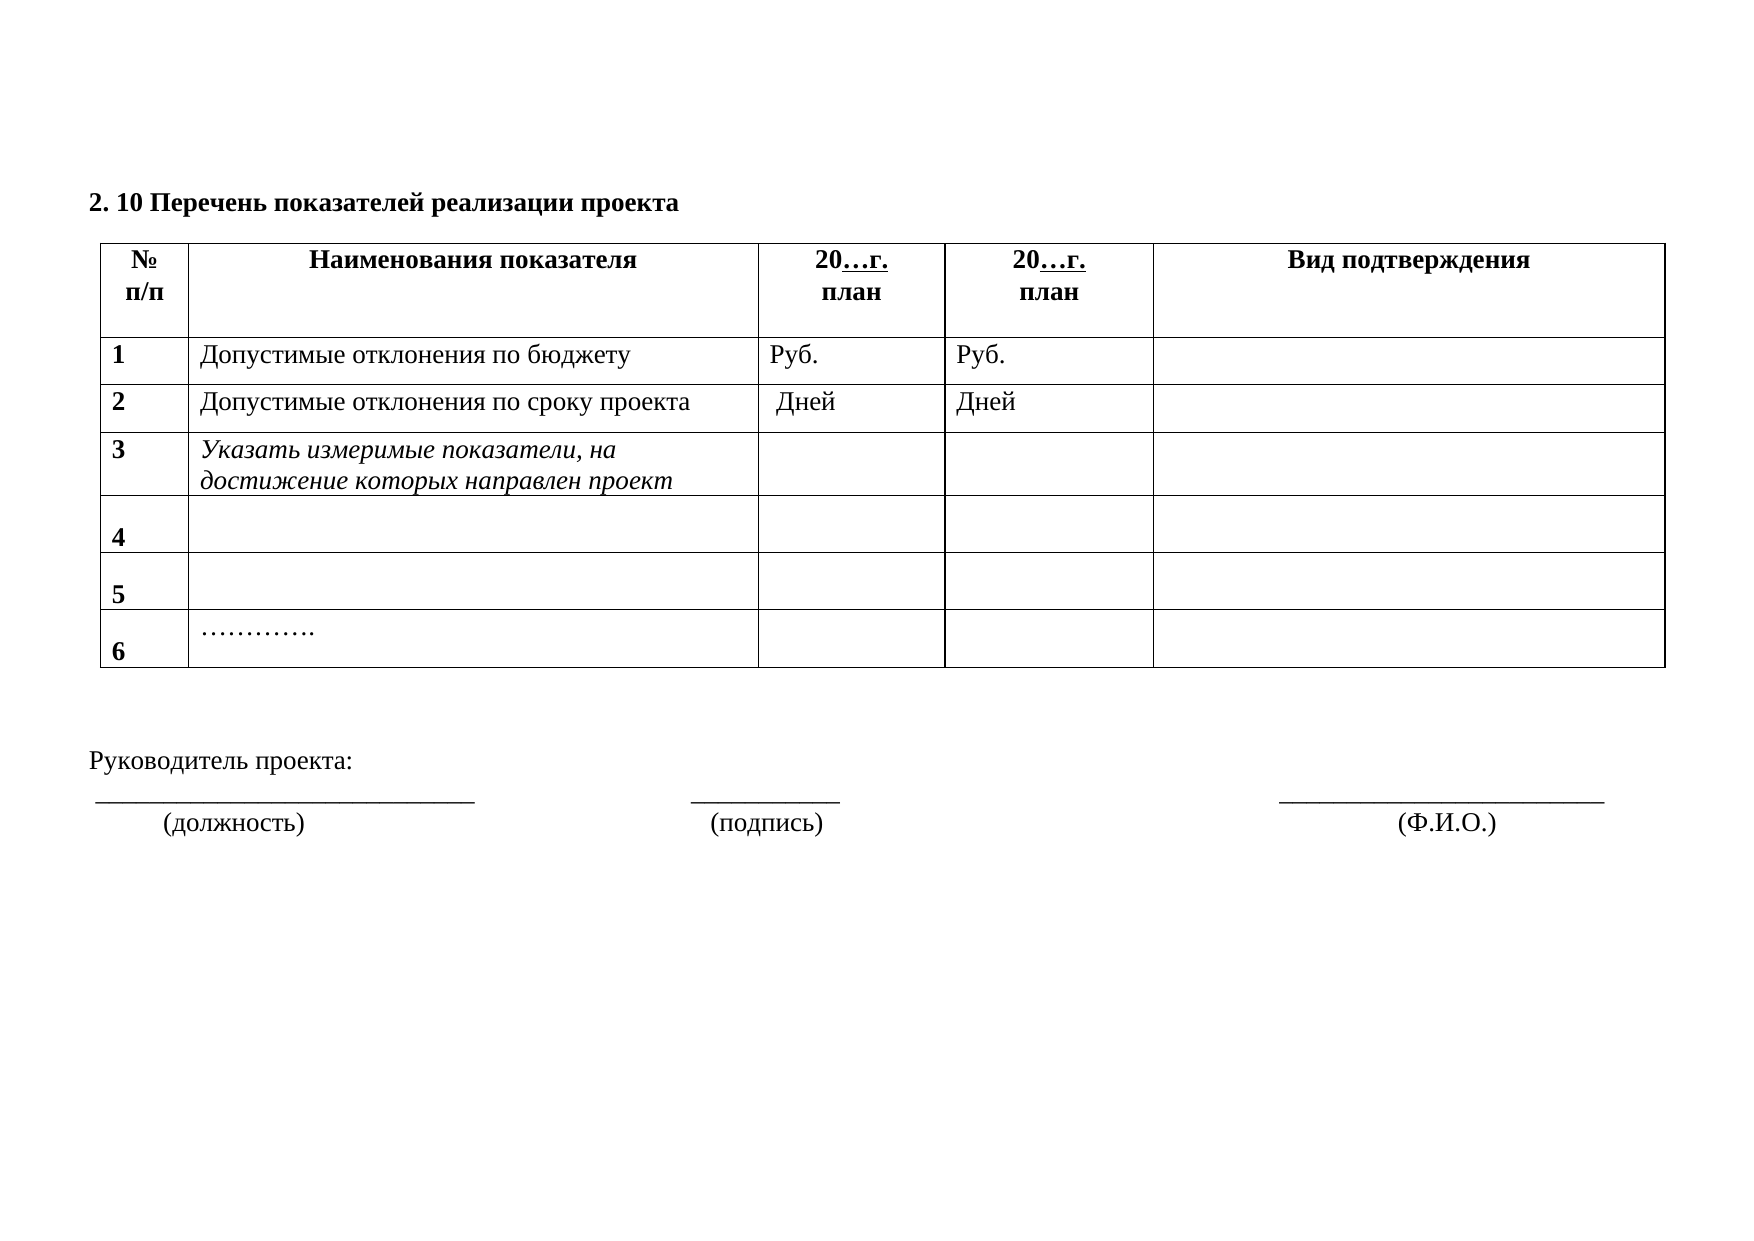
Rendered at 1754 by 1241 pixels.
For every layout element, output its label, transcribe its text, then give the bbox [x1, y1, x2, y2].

table_cell Допустимые отклонения по бюджету [189, 338, 758, 384]
table_cell Руб. [946, 338, 1153, 384]
table_cell [1154, 496, 1664, 552]
text 2. 10 Перечень показателей реализации проекта [89, 186, 1665, 217]
table_cell [759, 496, 944, 552]
text Руководитель проекта: [89, 744, 1665, 775]
table_cell [946, 496, 1153, 552]
table_cell 5 [101, 553, 188, 609]
table_cell [189, 496, 758, 552]
table_header Наименования показателя [189, 244, 758, 337]
table_cell [1154, 433, 1664, 495]
table_cell …………. [189, 610, 758, 667]
table_cell Допустимые отклонения по сроку проекта [189, 385, 758, 432]
table_header Вид подтверждения [1154, 244, 1664, 337]
table_cell [946, 553, 1153, 609]
table_cell Указать измеримые показатели, на достижение которых направлен проект [189, 433, 758, 495]
text (должность) (подпись) (Ф.И.О.) [89, 807, 1665, 838]
table_cell Дней [946, 385, 1153, 432]
table_cell Дней [759, 385, 944, 432]
table_cell [1154, 553, 1664, 609]
table_cell 4 [101, 496, 188, 552]
table_cell [759, 610, 944, 667]
table_cell 2 [101, 385, 188, 432]
table_cell [759, 553, 944, 609]
table_cell [189, 553, 758, 609]
table_cell [946, 433, 1153, 495]
table_cell [759, 433, 944, 495]
table_header 20…г. план [759, 244, 944, 337]
table_cell [1154, 385, 1664, 432]
table_header 20…г. план [946, 244, 1153, 337]
table_header № п/п [101, 244, 188, 337]
table_cell 6 [101, 610, 188, 667]
table_cell 3 [101, 433, 188, 495]
table_cell [1154, 338, 1664, 384]
text ____________________________ ___________ ________________________ [89, 775, 1665, 807]
table_cell [946, 610, 1153, 667]
table_cell Руб. [759, 338, 944, 384]
table_cell 1 [101, 338, 188, 384]
table_cell [1154, 610, 1664, 667]
